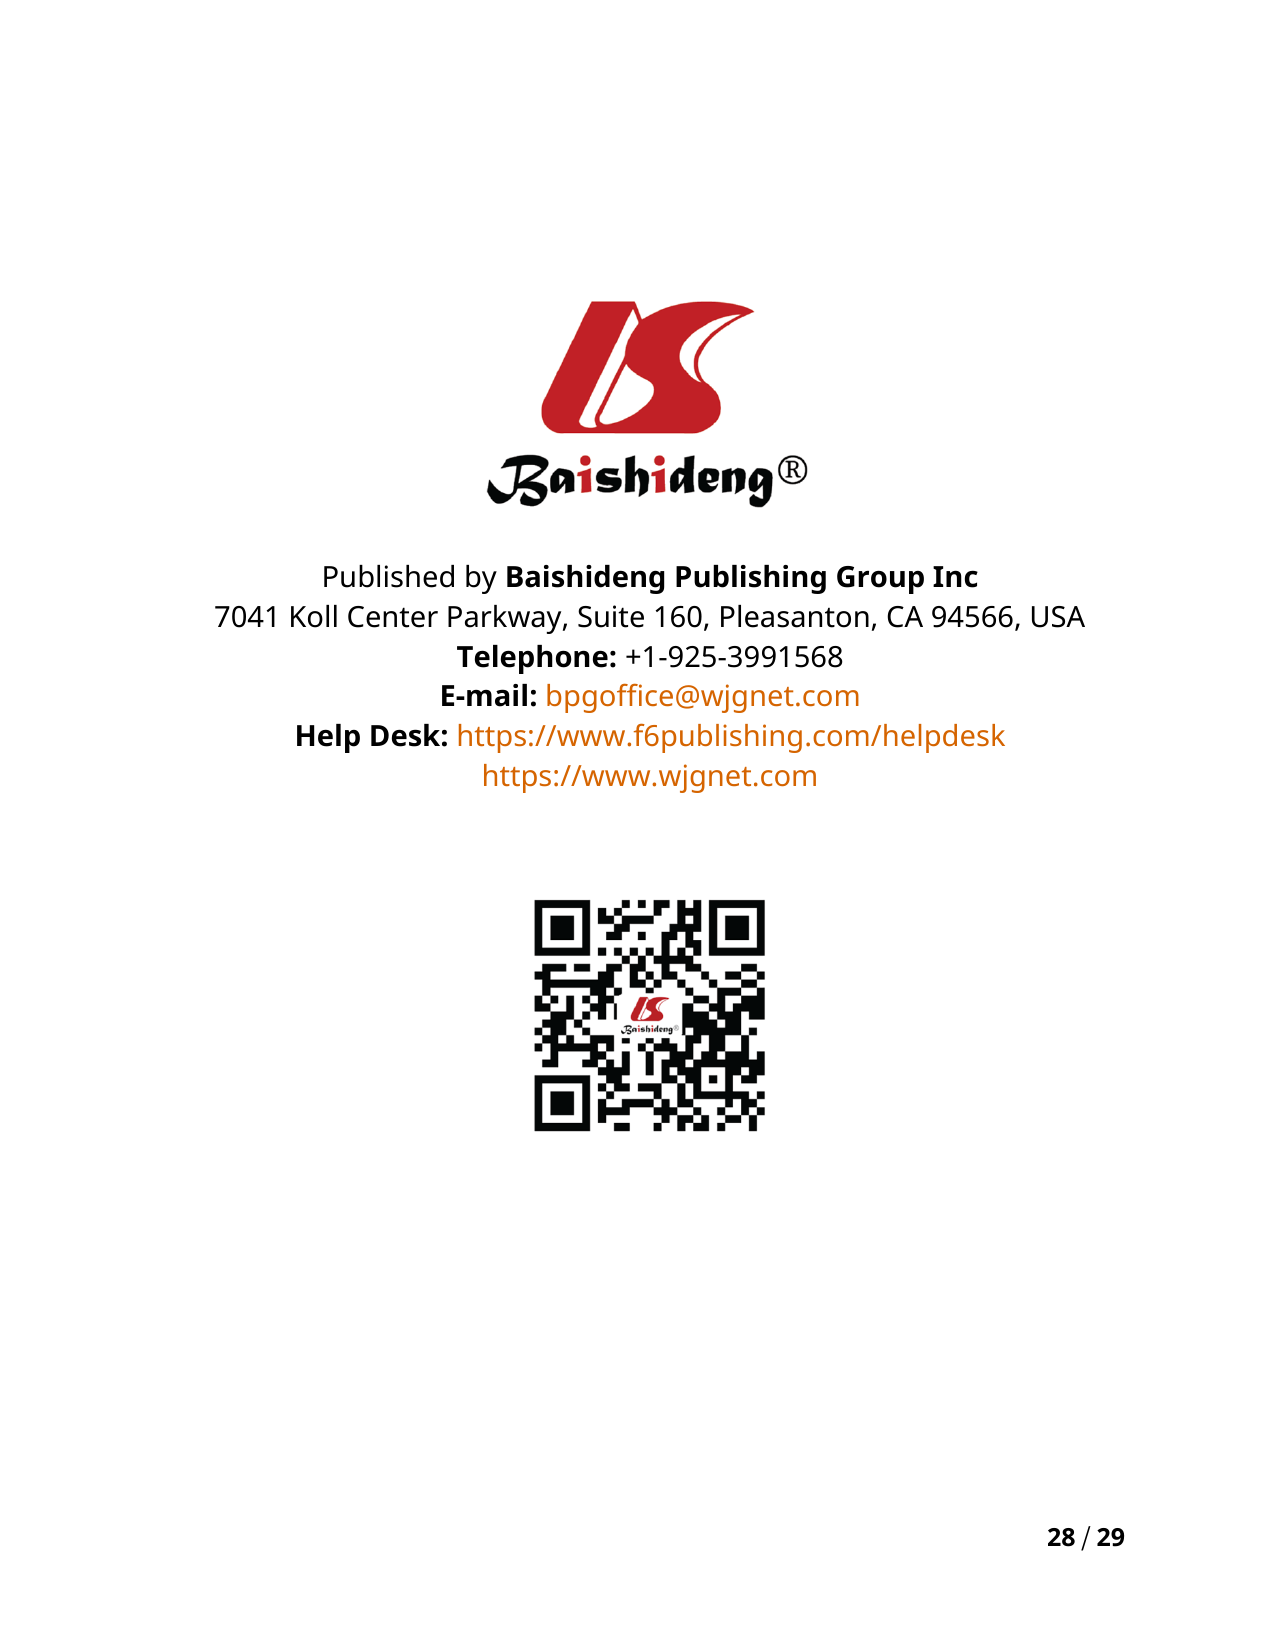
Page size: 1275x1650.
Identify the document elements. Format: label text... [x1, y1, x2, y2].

picture [445, 286, 855, 523]
text E-mail: bpgoffice@wjgnet.com [175, 676, 1125, 715]
picture [531, 896, 769, 1134]
text Help Desk: https://www.f6publishing.com/helpdesk [175, 715, 1125, 755]
text Published by Baishideng Publishing Group Inc [175, 557, 1125, 596]
text 7041 Koll Center Parkway, Suite 160, Pleasanton, CA 94566, USA [175, 596, 1125, 636]
text https://www.wjgnet.com [175, 755, 1125, 795]
text Telephone: +1-925-3991568 [175, 636, 1125, 676]
